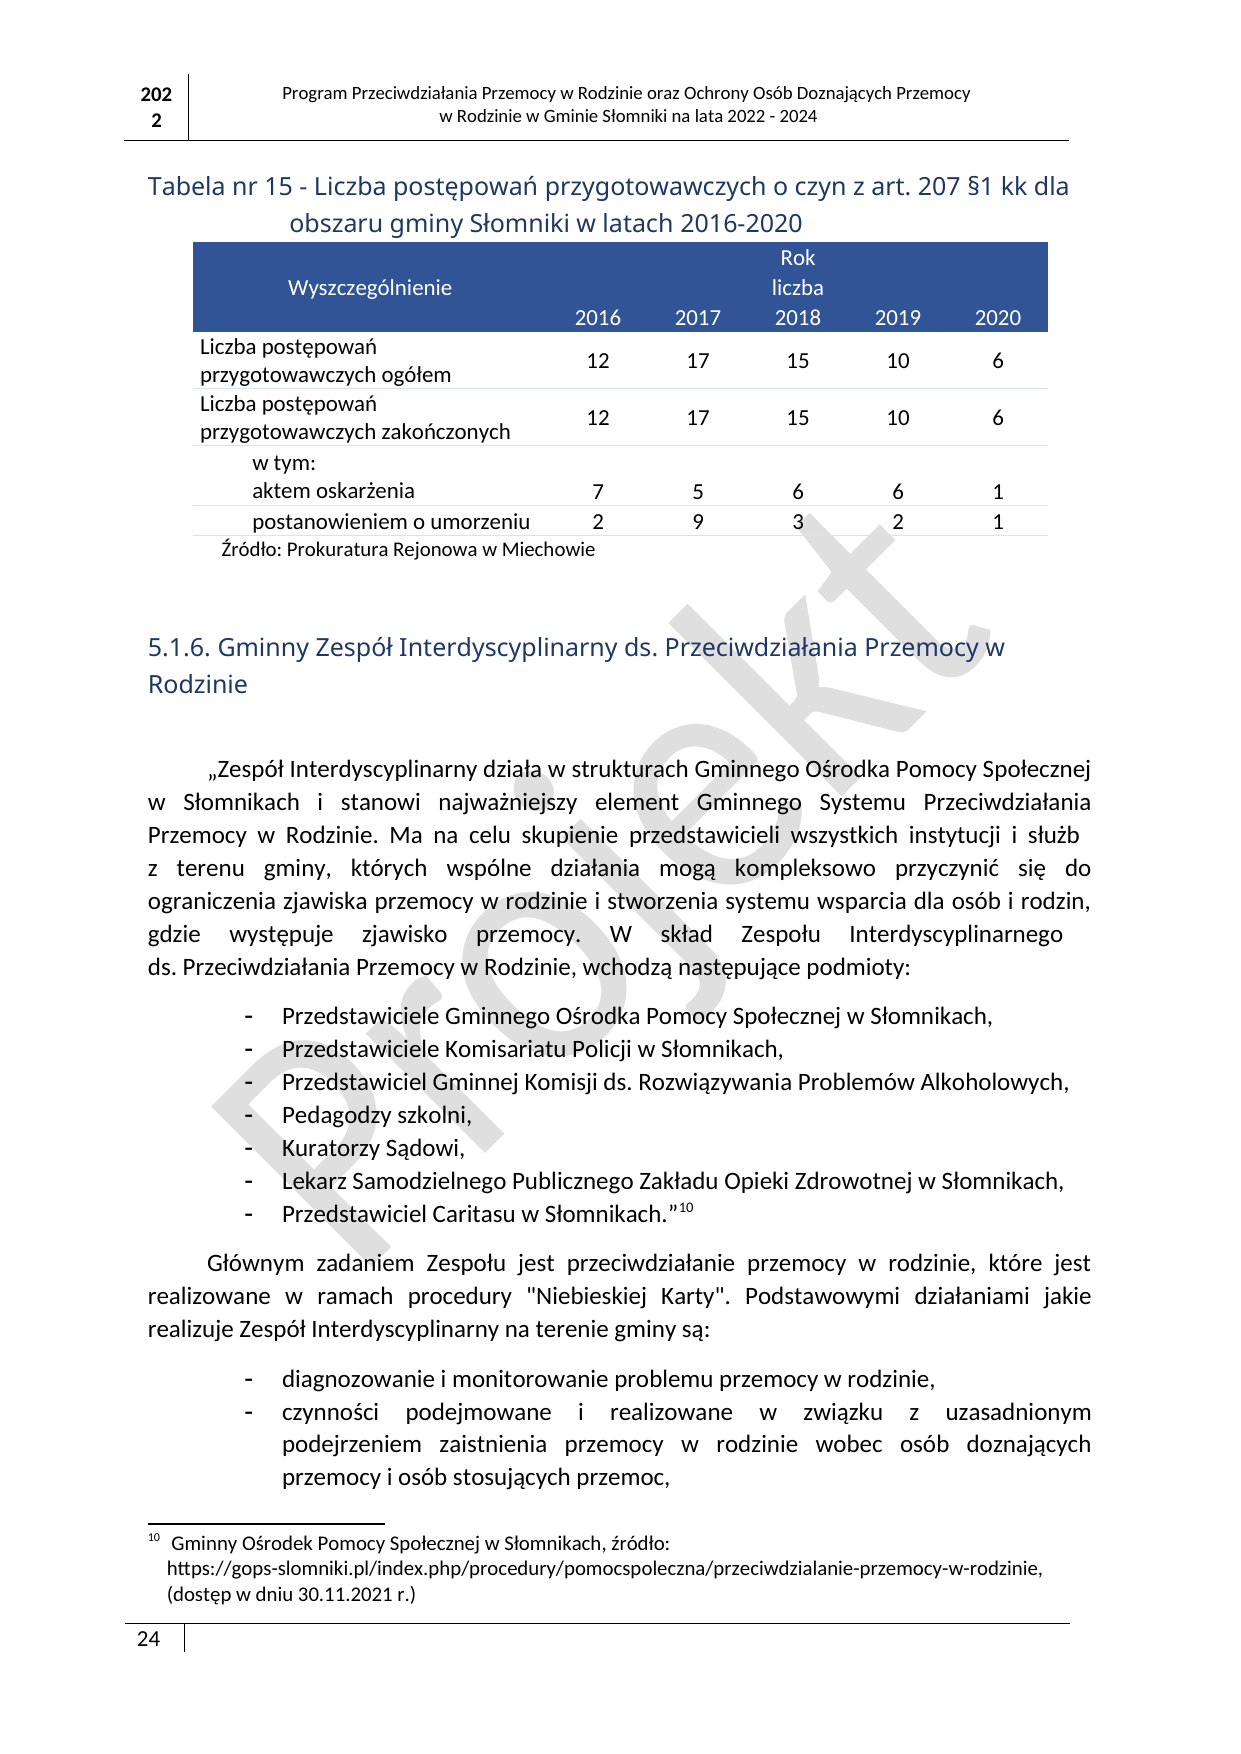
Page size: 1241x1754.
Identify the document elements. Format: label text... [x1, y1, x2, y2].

table_cell 7 [548, 446, 648, 505]
list Kuratorzy Sądowi, [244, 1132, 1092, 1162]
table_cell 6 [948, 332, 1048, 388]
list Lekarz Samodzielnego Publicznego Zakładu Opieki Zdrowotnej w Słomnikach, [244, 1165, 1092, 1195]
table_cell 6 [748, 446, 848, 505]
list Przedstawiciel Caritasu w Słomnikach.” [244, 1198, 1092, 1228]
table_cell 1 [948, 446, 1048, 505]
table_cell postanowieniem o umorzeniu [193, 506, 548, 535]
subtitle 5.1.6. Gminny Zespół Interdyscyplinarny ds. Przeciwdziałania Przemocy w Rodzinie [148, 630, 1092, 701]
subtitle Tabela nr 15 - Liczba postępowań przygotowawczych o czyn z art. 207 §1 kk dla obszaru gminy Słomniki w latach 2016-2020 [148, 169, 1092, 239]
list czynności podejmowane i realizowane w związku z uzasadnionym podejrzeniem zaistnienia przemocy w rodzinie wobec osób doznających przemocy i osób stosujących przemoc, [244, 1396, 1092, 1492]
list Przedstawiciel Gminnej Komisji ds. Rozwiązywania Problemów Alkoholowych, [244, 1066, 1092, 1097]
table_cell 2017 [648, 302, 748, 332]
table_cell 2020 [948, 302, 1048, 332]
table_cell 2 [848, 506, 948, 535]
table_cell 15 [748, 389, 848, 445]
table_cell 2 [548, 506, 648, 535]
table_cell 2019 [848, 302, 948, 332]
table_cell 15 [748, 332, 848, 388]
list Pedagodzy szkolni, [244, 1099, 1092, 1129]
table_cell 5 [648, 446, 748, 505]
table_cell Liczba postępowań przygotowawczych zakończonych [193, 389, 548, 445]
table_cell 1 [948, 506, 1048, 535]
table_cell 17 [648, 389, 748, 445]
list Przedstawiciele Gminnego Ośrodka Pomocy Społecznej w Słomnikach, [244, 1000, 1092, 1031]
text Głównym zadaniem Zespołu jest przeciwdziałanie przemocy w rodzinie, które jest realizowane w ramach procedury "Niebieskiej Karty". Podstawowymi działaniami jakie realizuje Zespół Interdyscyplinarny na terenie gminy są: [148, 1247, 1092, 1344]
table_cell 6 [948, 389, 1048, 445]
table_cell liczba [548, 272, 1048, 302]
table_cell 6 [848, 446, 948, 505]
table_cell 10 [848, 389, 948, 445]
table_cell Liczba postępowań przygotowawczych ogółem [193, 332, 548, 388]
table_cell 17 [648, 332, 748, 388]
table_cell 10 [848, 332, 948, 388]
table_header Rok [548, 242, 1048, 272]
table_cell 2018 [748, 302, 848, 332]
table_cell 9 [648, 506, 748, 535]
text Źródło: Prokuratura Rejonowa w Miechowie [148, 536, 1092, 562]
table_cell w tym: aktem oskarżenia [193, 446, 548, 505]
list diagnozowanie i monitorowanie problemu przemocy w rodzinie, [244, 1363, 1092, 1393]
table_header Wyszczególnienie [193, 242, 548, 332]
text „Zespół Interdyscyplinarny działa w strukturach Gminnego Ośrodka Pomocy Społecznej w Słomnikach i stanowi najważniejszy element Gminnego Systemu Przeciwdziałania Przemocy w Rodzinie. Ma na celu skupienie przedstawicieli wszystkich instytucji i służb z terenu gminy, których wspólne działania mogą kompleksowo przyczynić się do ograniczenia zjawiska przemocy w rodzinie i stworzenia systemu wsparcia dla osób i rodzin, gdzie występuje zjawisko przemocy. W skład Zespołu Interdyscyplinarnego ds. Przeciwdziałania Przemocy w Rodzinie, wchodzą następujące podmioty: [148, 753, 1092, 981]
table_cell 2016 [548, 302, 648, 332]
table_cell 12 [548, 332, 648, 388]
table_cell 3 [748, 506, 848, 535]
list Przedstawiciele Komisariatu Policji w Słomnikach, [244, 1033, 1092, 1064]
table_cell 12 [548, 389, 648, 445]
